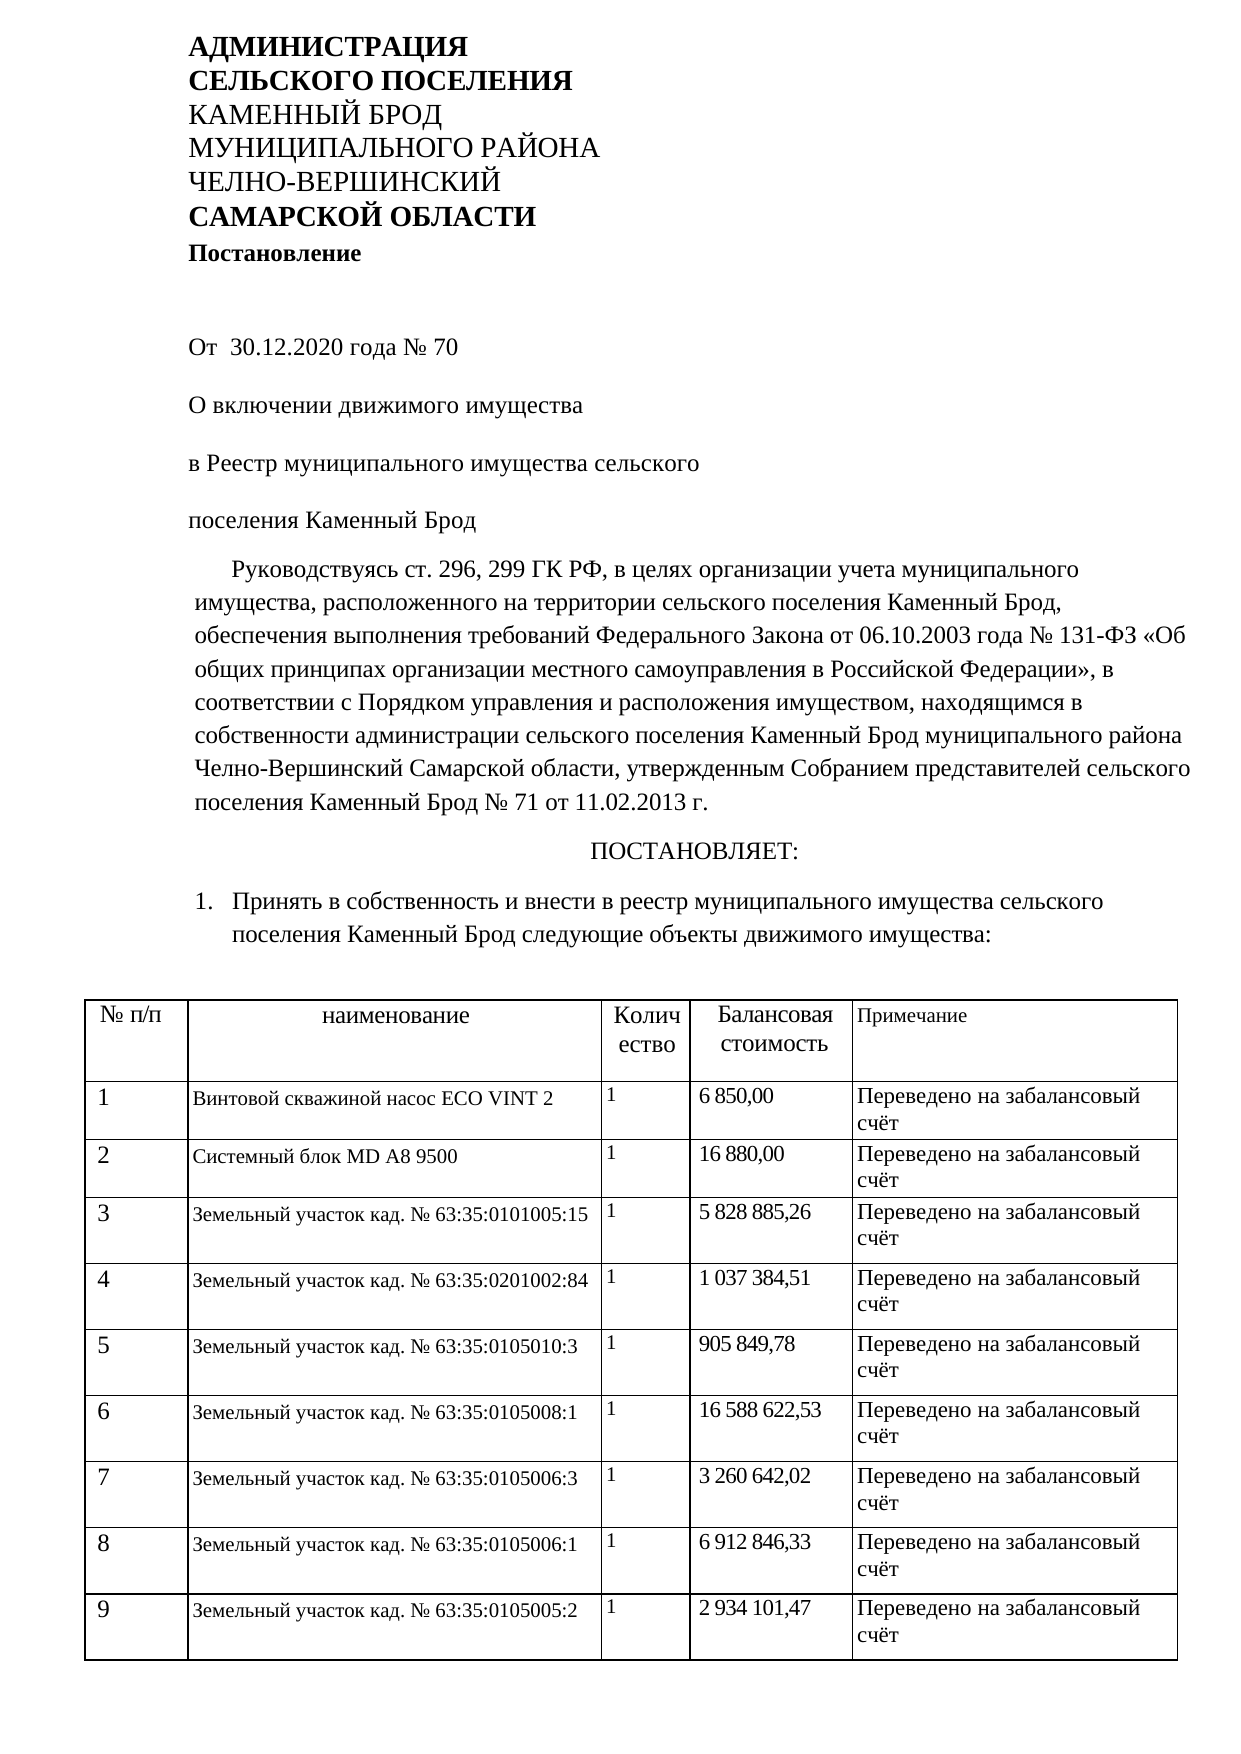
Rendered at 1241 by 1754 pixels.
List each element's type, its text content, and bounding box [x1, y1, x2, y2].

table_cell 1 [602, 1140, 689, 1197]
table_cell 7 [86, 1462, 187, 1527]
table_header № п/п [86, 1001, 187, 1081]
table_cell 1 [602, 1462, 689, 1527]
table_cell Системный блок MD A8 9500 [189, 1140, 601, 1197]
table_header Балансовая стоимость [691, 1001, 852, 1081]
table_cell 3 [86, 1198, 187, 1263]
table_cell Винтовой скважиной насос ECO VINT 2 [189, 1082, 601, 1139]
table_cell 2 [86, 1140, 187, 1197]
text О включении движимого имущества [188, 390, 1195, 418]
table_cell Переведено на забалансовый счёт [853, 1264, 1177, 1329]
text От 30.12.2020 года № 70 [188, 332, 1195, 361]
table_cell Земельный участок кад. № 63:35:0105006:3 [189, 1462, 601, 1527]
table_cell 1 [602, 1396, 689, 1461]
text в Реестр муниципального имущества сельского [188, 448, 1195, 476]
table_cell Переведено на забалансовый счёт [853, 1528, 1177, 1593]
table_cell Переведено на забалансовый счёт [853, 1198, 1177, 1263]
table_cell Земельный участок кад. № 63:35:0105010:3 [189, 1330, 601, 1395]
table_cell 1 [86, 1082, 187, 1139]
table_cell 6 [86, 1396, 187, 1461]
table_header Примечание [853, 1001, 1177, 1081]
table_cell 1 [602, 1264, 689, 1329]
text КАМЕННЫЙ БРОД [188, 97, 1195, 131]
table_cell 6 850,00 [691, 1082, 852, 1139]
table_cell 16 588 622,53 [691, 1396, 852, 1461]
table_cell Земельный участок кад. № 63:35:0105008:1 [189, 1396, 601, 1461]
text Постановление [188, 234, 671, 268]
table_cell 1 [602, 1595, 689, 1659]
table_cell 1 [602, 1528, 689, 1593]
text ПОСТАНОВЛЯЕТ: [194, 833, 1195, 866]
table_cell Переведено на забалансовый счёт [853, 1462, 1177, 1527]
table_header наименование [189, 1001, 601, 1081]
text АДМИНИСТРАЦИЯ [188, 29, 1195, 63]
list Принять в собственность и внести в реестр муниципального имущества сельского поселения Каменный Брод следующие объекты движимого имущества: [194, 883, 1195, 949]
table_cell Земельный участок кад. № 63:35:0105006:1 [189, 1528, 601, 1593]
table_cell 4 [86, 1264, 187, 1329]
table_cell Земельный участок кад. № 63:35:0201002:84 [189, 1264, 601, 1329]
table_cell Земельный участок кад. № 63:35:0105005:2 [189, 1595, 601, 1659]
table_cell Переведено на забалансовый счёт [853, 1396, 1177, 1461]
table_cell 1 037 384,51 [691, 1264, 852, 1329]
text ЧЕЛНО-ВЕРШИНСКИЙ [188, 164, 671, 198]
table_header Количество [602, 1001, 689, 1081]
table_cell 9 [86, 1595, 187, 1659]
table_cell 3 260 642,02 [691, 1462, 852, 1527]
table_cell Земельный участок кад. № 63:35:0101005:15 [189, 1198, 601, 1263]
table_cell 8 [86, 1528, 187, 1593]
text поселения Каменный Брод [188, 506, 1195, 534]
table_cell Переведено на забалансовый счёт [853, 1140, 1177, 1197]
table_cell 5 828 885,26 [691, 1198, 852, 1263]
table_cell 1 [602, 1198, 689, 1263]
text САМАРСКОЙ ОБЛАСТИ [188, 199, 671, 233]
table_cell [853, 1595, 1177, 1659]
text СЕЛЬСКОГО ПОСЕЛЕНИЯ [188, 63, 1195, 97]
table_cell 5 [86, 1330, 187, 1395]
text Руководствуясь ст. 296, 299 ГК РФ, в целях организации учета муниципального имущества, расположенного на территории сельского поселения Каменный Брод, обеспечения выполнения требований Федерального Закона от 06.10.2003 года № 131-ФЗ «Об общих принципах организации местного самоуправления в Российской Федерации», в соответствии с Порядком управления и расположения имуществом, находящимся в собственности администрации сельского поселения Каменный Брод муниципального района Челно-Вершинский Самарской области, утвержденным Собранием представителей сельского поселения Каменный Брод № 71 от 11.02.2013 г. [194, 551, 1195, 817]
table_cell 16 880,00 [691, 1140, 852, 1197]
table_cell 2 934 101,47 [691, 1595, 852, 1659]
table_cell Переведено на забалансовый счёт [853, 1330, 1177, 1395]
table_cell 905 849,78 [691, 1330, 852, 1395]
text МУНИЦИПАЛЬНОГО РАЙОНА [188, 131, 1195, 164]
table_cell 6 912 846,33 [691, 1528, 852, 1593]
table_cell 1 [602, 1082, 689, 1139]
table_cell 1 [602, 1330, 689, 1395]
table_cell Переведено на забалансовый счёт [853, 1082, 1177, 1139]
